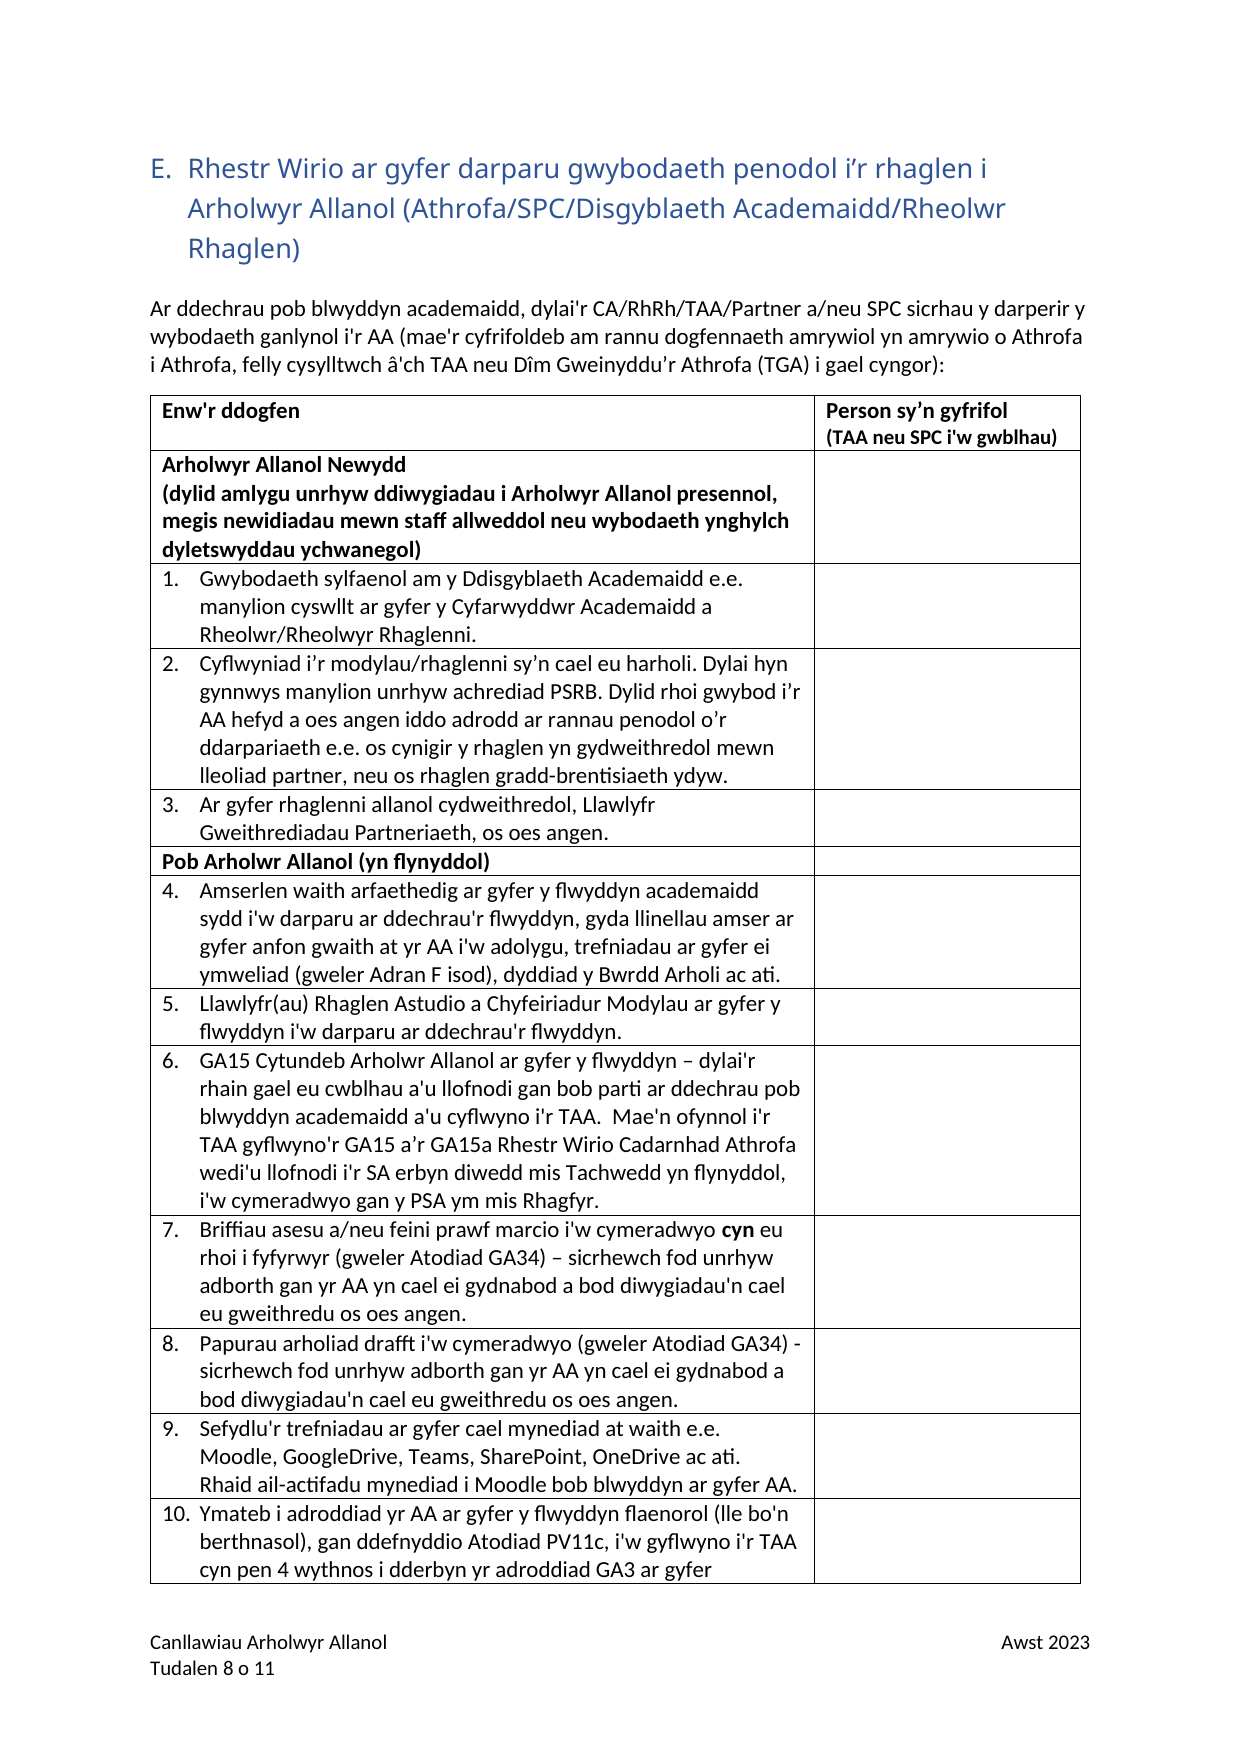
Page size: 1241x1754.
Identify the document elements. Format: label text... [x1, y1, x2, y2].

table_cell [815, 1499, 1080, 1583]
table_cell Arholwyr Allanol Newydd (dylid amlygu unrhyw ddiwygiadau i Arholwyr Allanol presennol, megis newidiadau mewn staff allweddol neu wybodaeth ynghylch dyletswyddau ychwanegol) [151, 451, 814, 563]
table_cell Ar gyfer rhaglenni allanol cydweithredol, Llawlyfr Gweithrediadau Partneriaeth, os oes angen. [151, 790, 814, 846]
subtitle Rhestr Wirio ar gyfer darparu gwybodaeth penodol i’r rhaglen i Arholwyr Allanol (Athrofa/SPC/Disgyblaeth Academaidd/Rheolwr Rhaglen) [150, 150, 1090, 266]
table_cell [815, 1414, 1080, 1498]
table_cell [815, 847, 1080, 875]
table_cell [815, 564, 1080, 648]
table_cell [151, 1499, 814, 1583]
table_cell [815, 790, 1080, 846]
table_cell [815, 1046, 1080, 1214]
table_cell [815, 989, 1080, 1045]
table_cell [815, 1329, 1080, 1413]
table_cell Gwybodaeth sylfaenol am y Ddisgyblaeth Academaidd e.e. manylion cyswllt ar gyfer y Cyfarwyddwr Academaidd a Rheolwr/Rheolwyr Rhaglenni. [151, 564, 814, 648]
table_cell Pob Arholwr Allanol (yn flynyddol) [151, 847, 814, 875]
table_cell Amserlen waith arfaethedig ar gyfer y flwyddyn academaidd sydd i'w darparu ar ddechrau'r flwyddyn, gyda llinellau amser ar gyfer anfon gwaith at yr AA i'w adolygu, trefniadau ar gyfer ei ymweliad (gweler Adran F isod), dyddiad y Bwrdd Arholi ac ati. [151, 876, 814, 988]
table_cell Briffiau asesu a/neu feini prawf marcio i'w cymeradwyo cyn eu rhoi i fyfyrwyr (gweler Atodiad GA34) – sicrhewch fod unrhyw adborth gan yr AA yn cael ei gydnabod a bod diwygiadau'n cael eu gweithredu os oes angen. [151, 1216, 814, 1328]
table_cell Cyflwyniad i’r modylau/rhaglenni sy’n cael eu harholi. Dylai hyn gynnwys manylion unrhyw achrediad PSRB. Dylid rhoi gwybod i’r AA hefyd a oes angen iddo adrodd ar rannau penodol o’r ddarpariaeth e.e. os cynigir y rhaglen yn gydweithredol mewn lleoliad partner, neu os rhaglen gradd-brentisiaeth ydyw. [151, 649, 814, 789]
table_cell Sefydlu'r trefniadau ar gyfer cael mynediad at waith e.e. Moodle, GoogleDrive, Teams, SharePoint, OneDrive ac ati. Rhaid ail-actifadu mynediad i Moodle bob blwyddyn ar gyfer AA. [151, 1414, 814, 1498]
table_cell [815, 1216, 1080, 1328]
table_header Enw'r ddogfen [151, 396, 814, 449]
table_cell GA15 Cytundeb Arholwr Allanol ar gyfer y flwyddyn – dylai'r rhain gael eu cwblhau a'u llofnodi gan bob parti ar ddechrau pob blwyddyn academaidd a'u cyflwyno i'r TAA. Mae'n ofynnol i'r TAA gyflwyno'r GA15 a’r GA15a Rhestr Wirio Cadarnhad Athrofa wedi'u llofnodi i'r SA erbyn diwedd mis Tachwedd yn flynyddol, i'w cymeradwyo gan y PSA ym mis Rhagfyr. [151, 1046, 814, 1214]
table_cell [815, 451, 1080, 563]
table_cell [815, 649, 1080, 789]
text Ar ddechrau pob blwyddyn academaidd, dylai'r CA/RhRh/TAA/Partner a/neu SPC sicrhau y darperir y wybodaeth ganlynol i'r AA (mae'r cyfrifoldeb am rannu dogfennaeth amrywiol yn amrywio o Athrofa i Athrofa, felly cysylltwch â'ch TAA neu Dîm Gweinyddu’r Athrofa (TGA) i gael cyngor): [150, 294, 1090, 378]
table_cell [815, 876, 1080, 988]
table_header Person sy’n gyfrifol (TAA neu SPC i'w gwblhau) [815, 396, 1080, 449]
table_cell Llawlyfr(au) Rhaglen Astudio a Chyfeiriadur Modylau ar gyfer y flwyddyn i'w darparu ar ddechrau'r flwyddyn. [151, 989, 814, 1045]
table_cell Papurau arholiad drafft i'w cymeradwyo (gweler Atodiad GA34) - sicrhewch fod unrhyw adborth gan yr AA yn cael ei gydnabod a bod diwygiadau'n cael eu gweithredu os oes angen. [151, 1329, 814, 1413]
